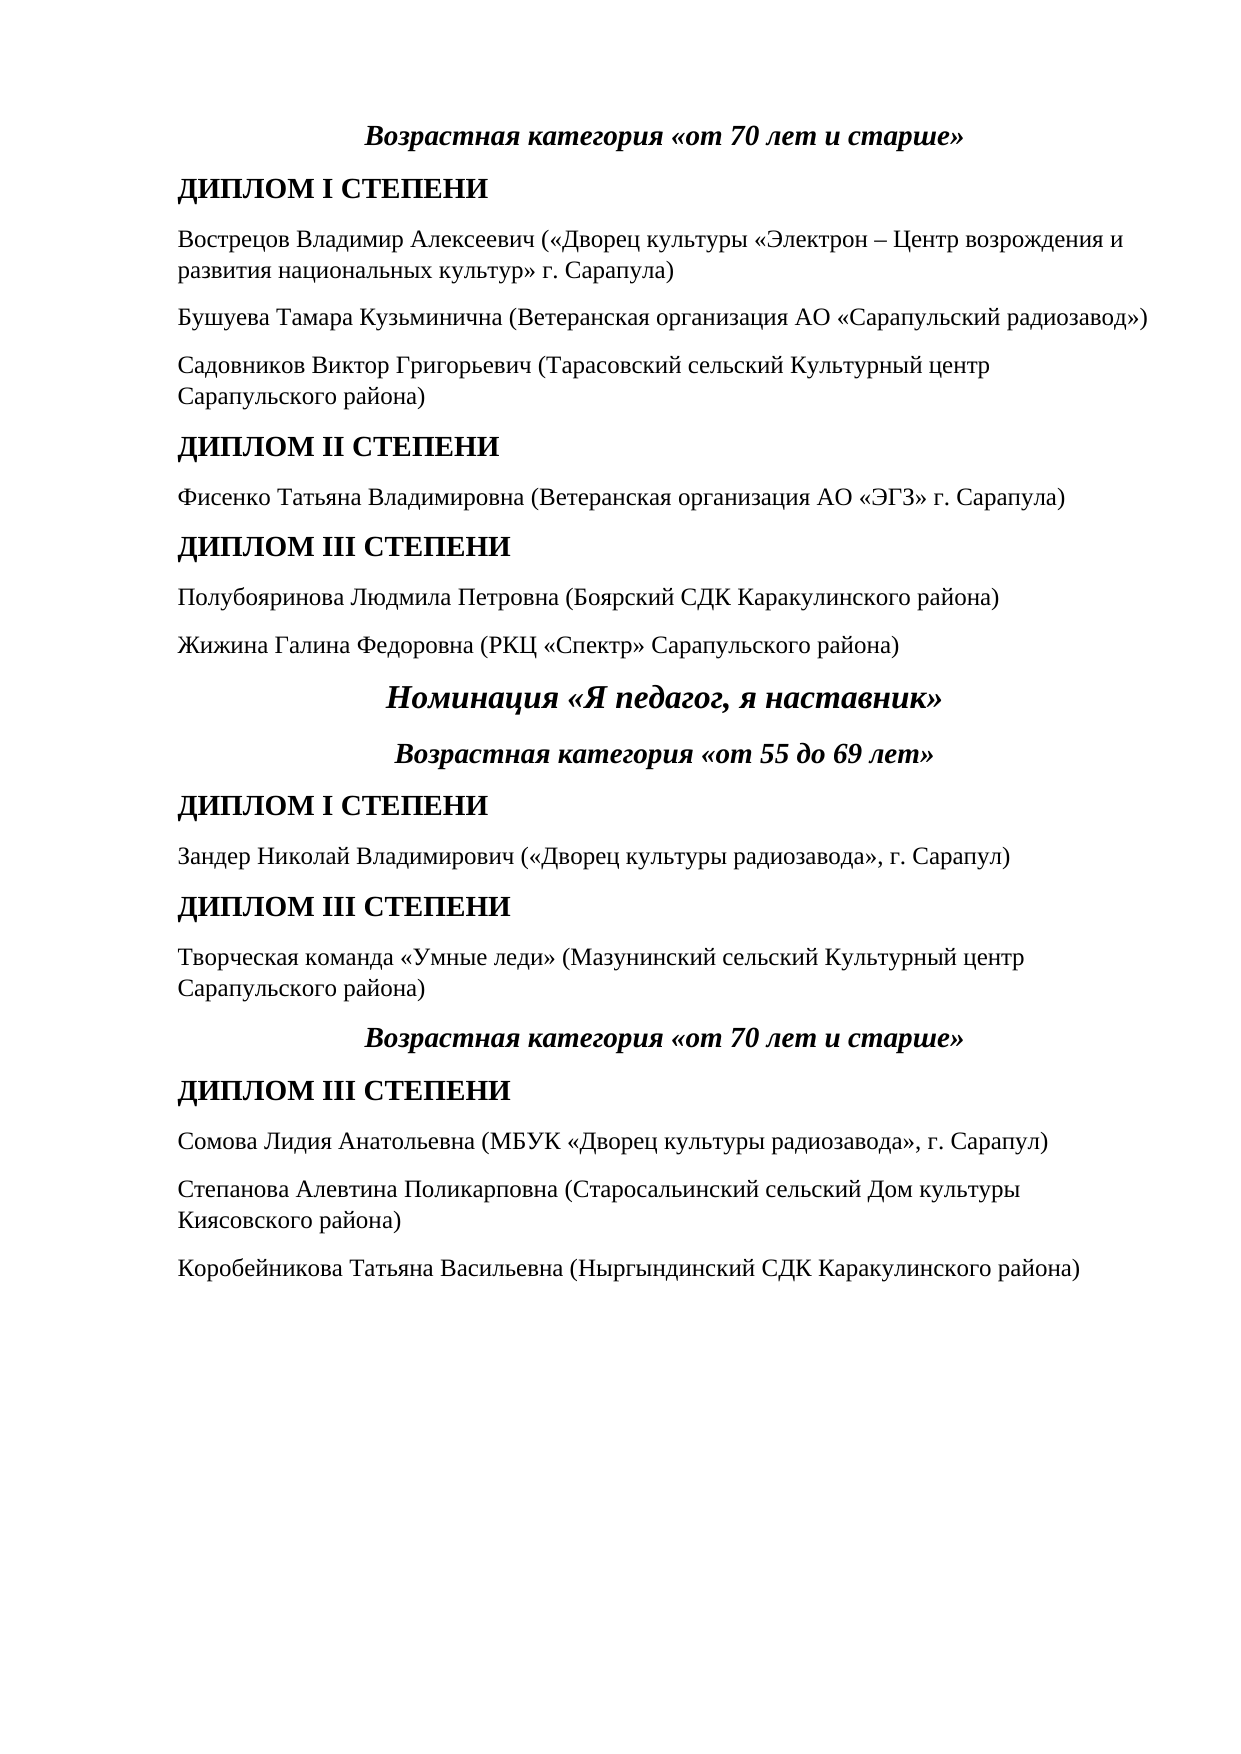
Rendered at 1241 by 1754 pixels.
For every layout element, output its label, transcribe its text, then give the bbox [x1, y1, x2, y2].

text Степанова Алевтина Поликарповна (Старосальинский сельский Дом культуры Киясовского района) [177, 1174, 1152, 1234]
text Коробейникова Татьяна Васильевна (Ныргындинский СДК Каракулинского района) [177, 1253, 1152, 1281]
text Возрастная категория «от 70 лет и старше» [177, 1021, 1152, 1054]
text Жижина Галина Федоровна (РКЦ «Спектр» Сарапульского района) [177, 630, 1152, 659]
text Сомова Лидия Анатольевна (МБУК «Дворец культуры радиозавода», г. Сарапул) [177, 1126, 1152, 1155]
text Фисенко Татьяна Владимировна (Ветеранская организация АО «ЭГЗ» г. Сарапула) [177, 482, 1152, 511]
text Полубояринова Людмила Петровна (Боярский СДК Каракулинского района) [177, 582, 1152, 611]
text ДИПЛОМ III СТЕПЕНИ [177, 889, 1152, 923]
text Вострецов Владимир Алексеевич («Дворец культуры «Электрон – Центр возрождения и развития национальных культур» г. Сарапула) [177, 224, 1152, 283]
text ДИПЛОМ III СТЕПЕНИ [177, 1073, 1152, 1107]
text ДИПЛОМ I СТЕПЕНИ [177, 171, 1152, 204]
text Творческая команда «Умные леди» (Мазунинский сельский Культурный центр Сарапульского района) [177, 942, 1152, 1002]
text ДИПЛОМ III СТЕПЕНИ [177, 529, 1152, 563]
text ДИПЛОМ II СТЕПЕНИ [177, 429, 1152, 462]
text ДИПЛОМ I СТЕПЕНИ [177, 788, 1152, 822]
text Зандер Николай Владимирович («Дворец культуры радиозавода», г. Сарапул) [177, 841, 1152, 870]
text Номинация «Я педагог, я наставник» [177, 678, 1152, 716]
text Возрастная категория «от 70 лет и старше» [177, 118, 1152, 152]
text Бушуева Тамара Кузьминична (Ветеранская организация АО «Сарапульский радиозавод») [177, 302, 1152, 331]
text Возрастная категория «от 55 до 69 лет» [177, 736, 1152, 769]
text Садовников Виктор Григорьевич (Тарасовский сельский Культурный центр Сарапульского района) [177, 350, 1152, 410]
